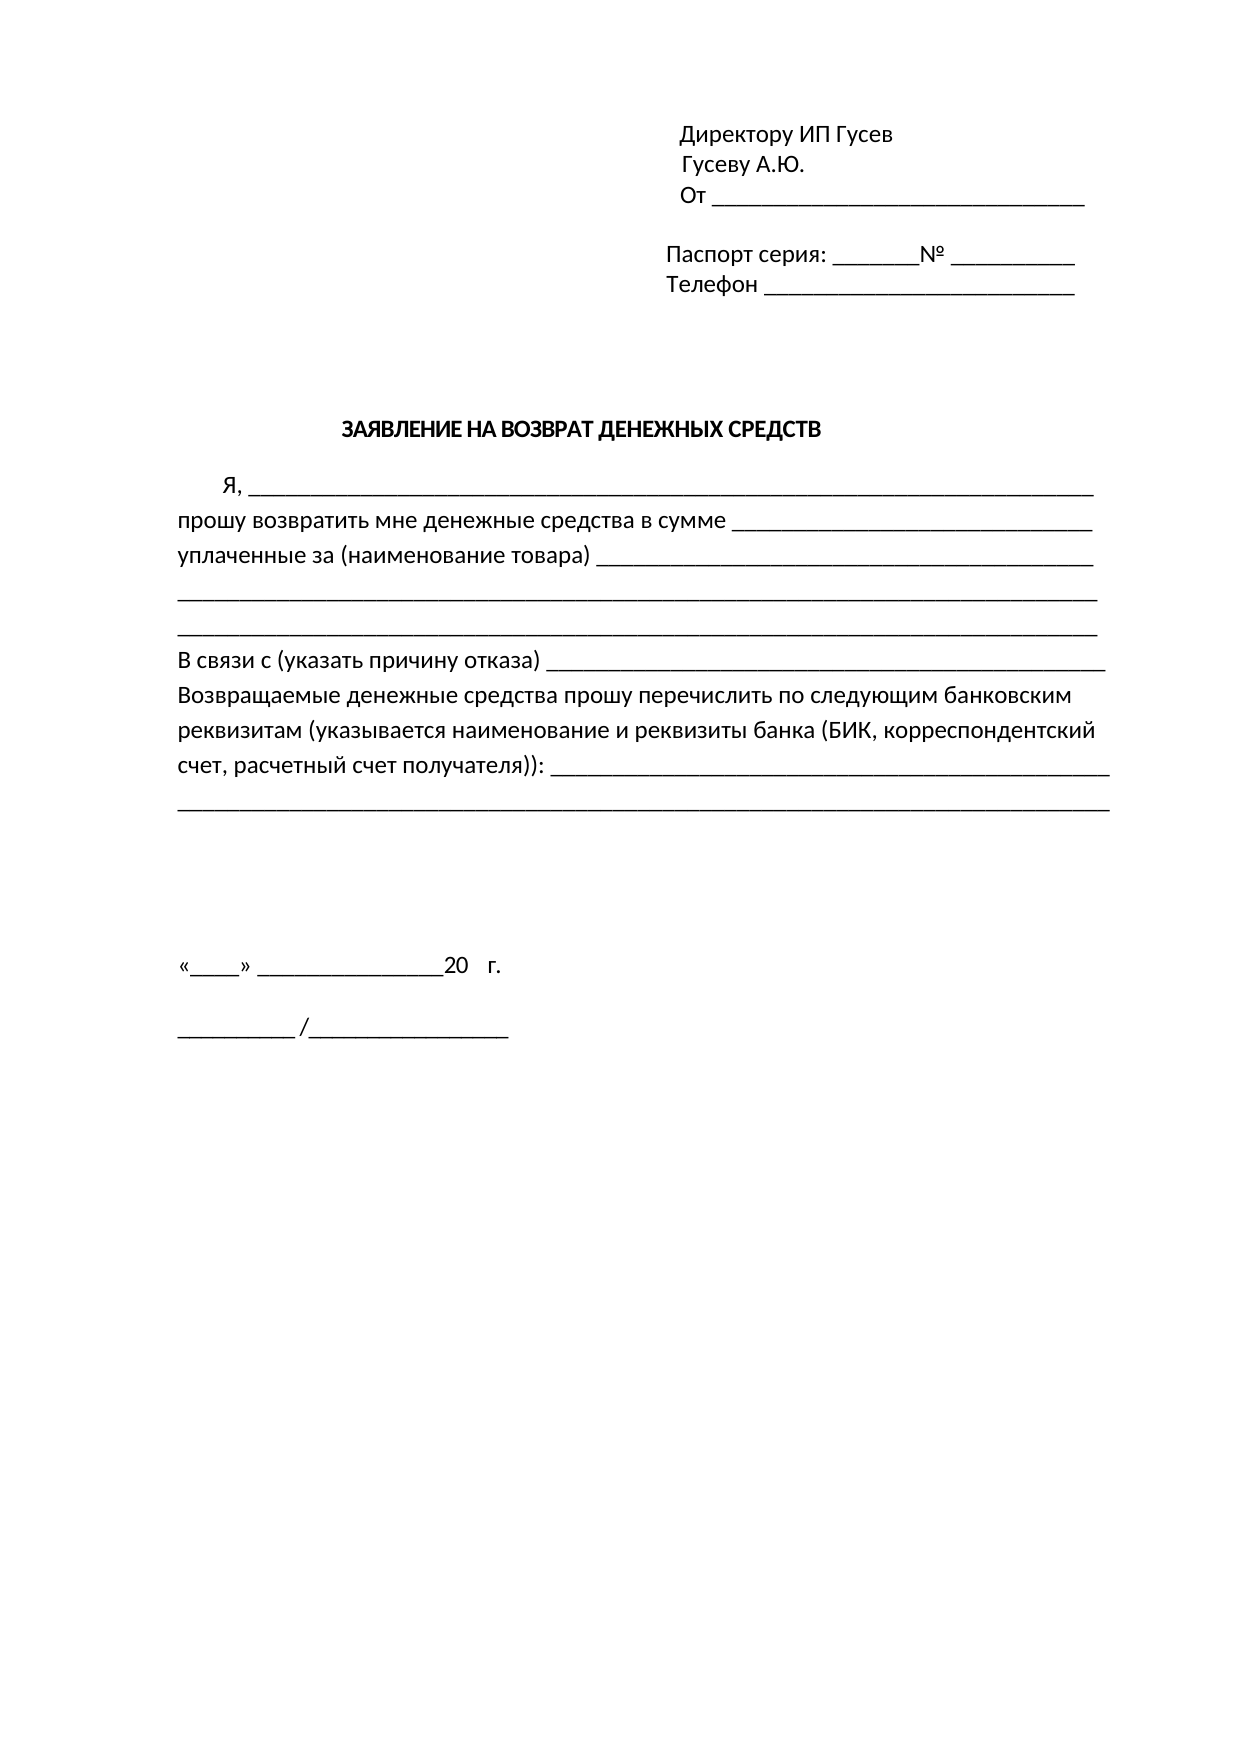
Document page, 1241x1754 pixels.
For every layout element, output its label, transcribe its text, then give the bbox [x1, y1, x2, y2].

text __________________________________________________________________________ [177, 609, 1152, 639]
text __________________________________________________________________________ [177, 574, 1152, 604]
text прошу возвратить мне денежные средства в сумме _____________________________ [177, 504, 1152, 534]
text Гусеву А.Ю. [177, 149, 1152, 179]
text уплаченные за (наименование товара) ________________________________________ [177, 539, 1152, 569]
text Я, ____________________________________________________________________ [177, 469, 1152, 499]
text В связи с (указать причину отказа) _____________________________________________ [177, 644, 1152, 674]
text От ______________________________ [177, 179, 1152, 210]
text «____» _______________20 г. __________ /_________________ [177, 924, 816, 1048]
text Возвращаемые денежные средства прошу перечислить по следующим банковским реквизитам (указывается наименование и реквизиты банка (БИК, корреспондентский счет, расчетный счет получателя)): _____________________________________________ [177, 679, 1152, 779]
text Телефон _________________________ [177, 268, 1152, 299]
text Директору ИП Гусев [177, 118, 1152, 149]
text ЗАЯВЛЕНИЕ НА ВОЗВРАТ ДЕНЕЖНЫХ СРЕДСТВ [177, 413, 1152, 444]
text ___________________________________________________________________________ [177, 784, 1152, 814]
text Паспорт серия: _______№ __________ [177, 238, 1152, 268]
